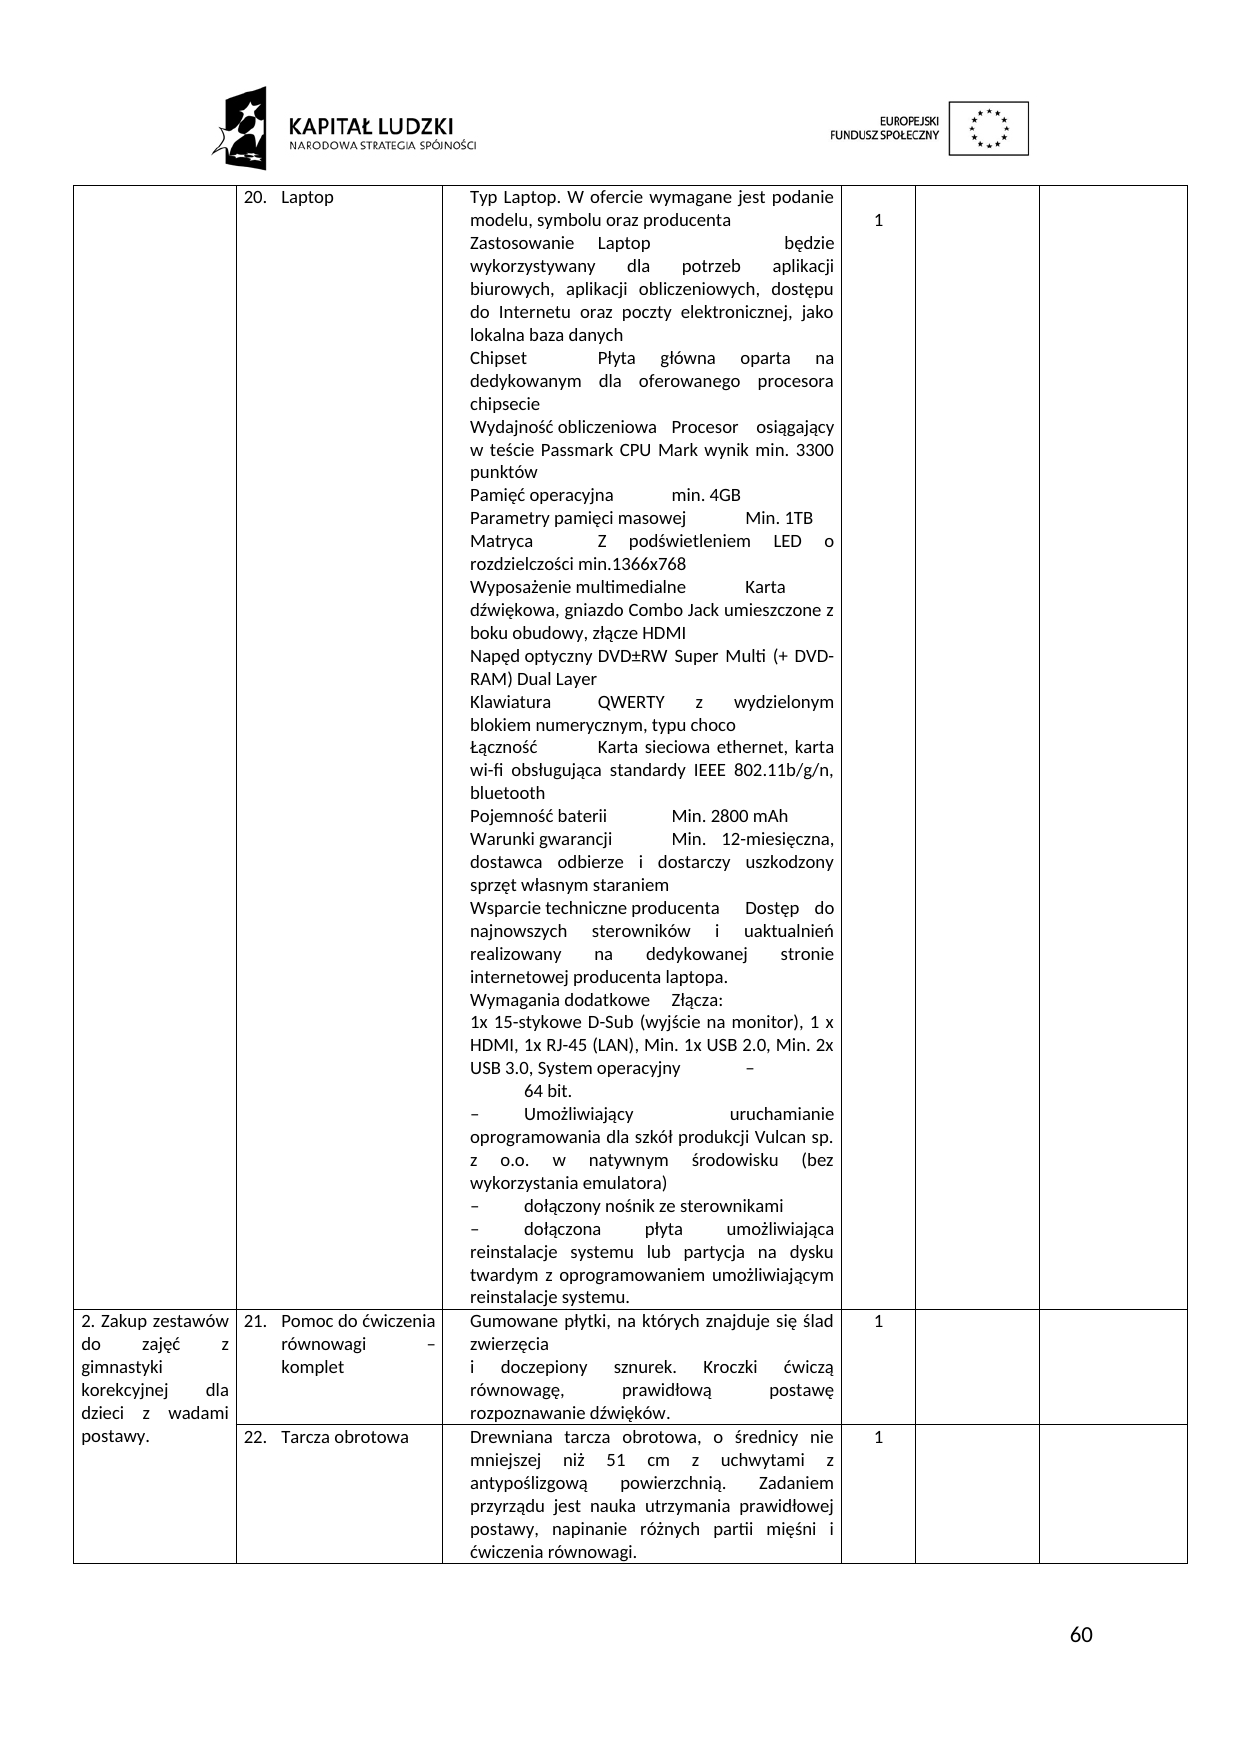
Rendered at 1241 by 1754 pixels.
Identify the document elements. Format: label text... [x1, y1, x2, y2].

picture [147, 73, 1093, 185]
table_cell Pomoc do ćwiczenia równowagi – komplet [237, 1310, 442, 1424]
table_cell Gumowane płytki, na których znajduje się ślad zwierzęcia i doczepiony sznurek. Kroczki ćwiczą równowagę, prawidłową postawę rozpoznawanie dźwięków. [443, 1310, 841, 1424]
table_cell 2. Zakup zestawów do zajęć z gimnastyki korekcyjnej dla dzieci z wadami postawy. [74, 1310, 236, 1563]
table_cell [1040, 186, 1187, 1309]
table_cell [916, 1425, 1039, 1563]
table_cell [1040, 1310, 1187, 1424]
table_cell 1 [842, 1310, 915, 1424]
table_cell Tarcza obrotowa [237, 1425, 442, 1563]
table_cell Typ Laptop. W ofercie wymagane jest podanie modelu, symbolu oraz producenta Zastosowanie Laptop będzie wykorzystywany dla potrzeb aplikacji biurowych, aplikacji obliczeniowych, dostępu do Internetu oraz poczty elektronicznej, jako lokalna baza danych Chipset Płyta główna oparta na dedykowanym dla oferowanego procesora chipsecie Wydajność obliczeniowa Procesor osiągający w teście Passmark CPU Mark wynik min. 3300 punktów Pamięć operacyjna min. 4GB Parametry pamięci masowej Min. 1TB Matryca Z podświetleniem LED o rozdzielczości min.1366x768 Wyposażenie multimedialne Karta dźwiękowa, gniazdo Combo Jack umieszczone z boku obudowy, złącze HDMI Napęd optyczny DVD±RW Super Multi (+ DVD-RAM) Dual Layer Klawiatura QWERTY z wydzielonym blokiem numerycznym, typu choco Łączność Karta sieciowa ethernet, karta wi-fi obsługująca standardy IEEE 802.11b/g/n, bluetooth Pojemność baterii Min. 2800 mAh Warunki gwarancji Min. 12-miesięczna, dostawca odbierze i dostarczy uszkodzony sprzęt własnym staraniem Wsparcie techniczne producenta Dostęp do najnowszych sterowników i uaktualnień realizowany na dedykowanej stronie internetowej producenta laptopa. Wymagania dodatkowe Złącza: 1x 15-stykowe D-Sub (wyjście na monitor), 1 x HDMI, 1x RJ-45 (LAN), Min. 1x USB 2.0, Min. 2x USB 3.0, System operacyjny ‒ 64 bit. ‒ Umożliwiający uruchamianie oprogramowania dla szkół produkcji Vulcan sp. z o.o. w natywnym środowisku (bez wykorzystania emulatora) ‒ dołączony nośnik ze sterownikami ‒ dołączona płyta umożliwiająca reinstalacje systemu lub partycja na dysku twardym z oprogramowaniem umożliwiającym reinstalacje systemu. [443, 186, 841, 1309]
table_cell [916, 186, 1039, 1309]
table_cell 1 [842, 1425, 915, 1563]
table_cell Laptop [237, 186, 442, 1309]
table_cell [1040, 1425, 1187, 1563]
table_cell Drewniana tarcza obrotowa, o średnicy nie mniejszej niż 51 cm z uchwytami z antypoślizgową powierzchnią. Zadaniem przyrządu jest nauka utrzymania prawidłowej postawy, napinanie różnych partii mięśni i ćwiczenia równowagi. [443, 1425, 841, 1563]
table_cell [916, 1310, 1039, 1424]
table_cell 1 [842, 186, 915, 1309]
